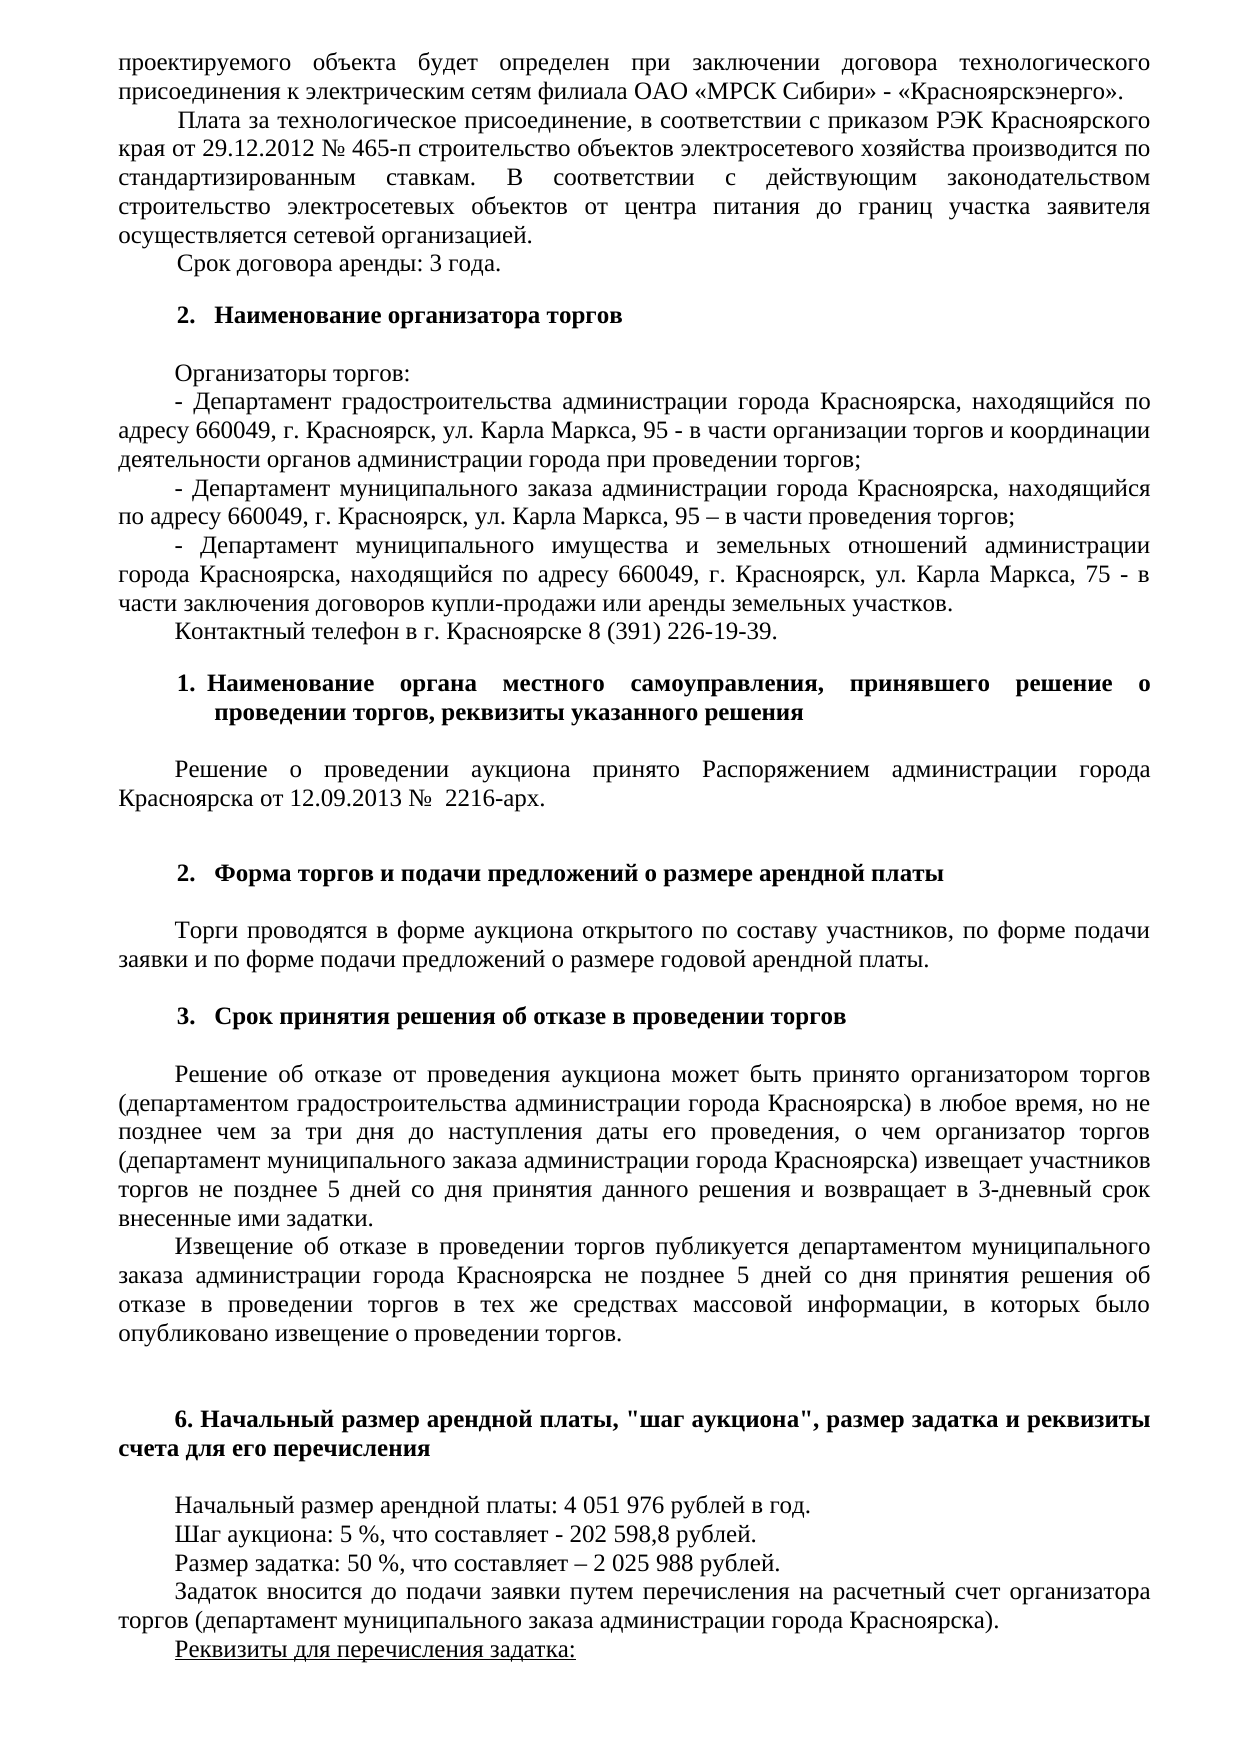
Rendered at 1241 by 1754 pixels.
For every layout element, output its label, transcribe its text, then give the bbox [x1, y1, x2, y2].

text Торги проводятся в форме аукциона открытого по составу участников, по форме подачи заявки и по форме подачи предложений о размере годовой арендной платы. [118, 915, 1152, 973]
text Извещение об отказе в проведении торгов публикуется департаментом муниципального заказа администрации города Красноярска не позднее 5 дней со дня принятия решения об отказе в проведении торгов в тех же средствах массовой информации, в которых было опубликовано извещение о проведении торгов. [118, 1231, 1152, 1346]
text Решение об отказе от проведения аукциона может быть принято организатором торгов (департаментом градостроительства администрации города Красноярска) в любое время, но не позднее чем за три дня до наступления даты его проведения, о чем организатор торгов (департамент муниципального заказа администрации города Красноярска) извещает участников торгов не позднее 5 дней со дня принятия данного решения и возвращает в 3-дневный срок внесенные ими задатки. [118, 1059, 1152, 1231]
text Начальный размер арендной платы: 4 051 976 рублей в год. [118, 1490, 1152, 1519]
text Задаток вносится до подачи заявки путем перечисления на расчетный счет организатора торгов (департамент муниципального заказа администрации города Красноярска). [118, 1576, 1152, 1634]
text Организаторы торгов: [118, 358, 1152, 386]
text 6. Начальный размер арендной платы, "шаг аукциона", размер задатка и реквизиты счета для его перечисления [118, 1404, 1152, 1461]
text Шаг аукциона: 5 %, что составляет - 202 598,8 рублей. [118, 1519, 1152, 1548]
text Плата за технологическое присоединение, в соответствии с приказом РЭК Красноярского края от 29.12.2012 № 465-п строительство объектов электросетевого хозяйства производится по стандартизированным ставкам. В соответствии с действующим законодательством строительство электросетевых объектов от центра питания до границ участка заявителя осуществляется сетевой организацией. [118, 105, 1152, 248]
text Реквизиты для перечисления задатка: [118, 1634, 1152, 1663]
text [118, 47, 1152, 105]
text Размер задатка: 50 %, что составляет – 2 025 988 рублей. [118, 1548, 1152, 1576]
text - Департамент муниципального заказа администрации города Красноярска, находящийся по адресу 660049, г. Красноярск, ул. Карла Маркса, 95 – в части проведения торгов; [118, 473, 1152, 530]
text - Департамент градостроительства администрации города Красноярска, находящийся по адресу 660049, г. Красноярск, ул. Карла Маркса, 95 - в части организации торгов и координации деятельности органов администрации города при проведении торгов; [118, 386, 1152, 473]
list Наименование организатора торгов [177, 300, 1152, 329]
list Форма торгов и подачи предложений о размере арендной платы [177, 858, 1152, 886]
text Решение о проведении аукциона принято Распоряжением администрации города Красноярска от 12.09.2013 № 2216-арх. [118, 754, 1152, 812]
text Контактный телефон в г. Красноярске 8 (391) 226-19-39. [118, 616, 1152, 645]
text Срок договора аренды: 3 года. [118, 248, 1152, 277]
list Наименование органа местного самоуправления, принявшего решение о проведении торгов, реквизиты указанного решения [177, 668, 1152, 726]
text - Департамент муниципального имущества и земельных отношений администрации города Красноярска, находящийся по адресу 660049, г. Красноярск, ул. Карла Маркса, 75 - в части заключения договоров купли-продажи или аренды земельных участков. [118, 530, 1152, 616]
list Срок принятия решения об отказе в проведении торгов [177, 1001, 1152, 1030]
